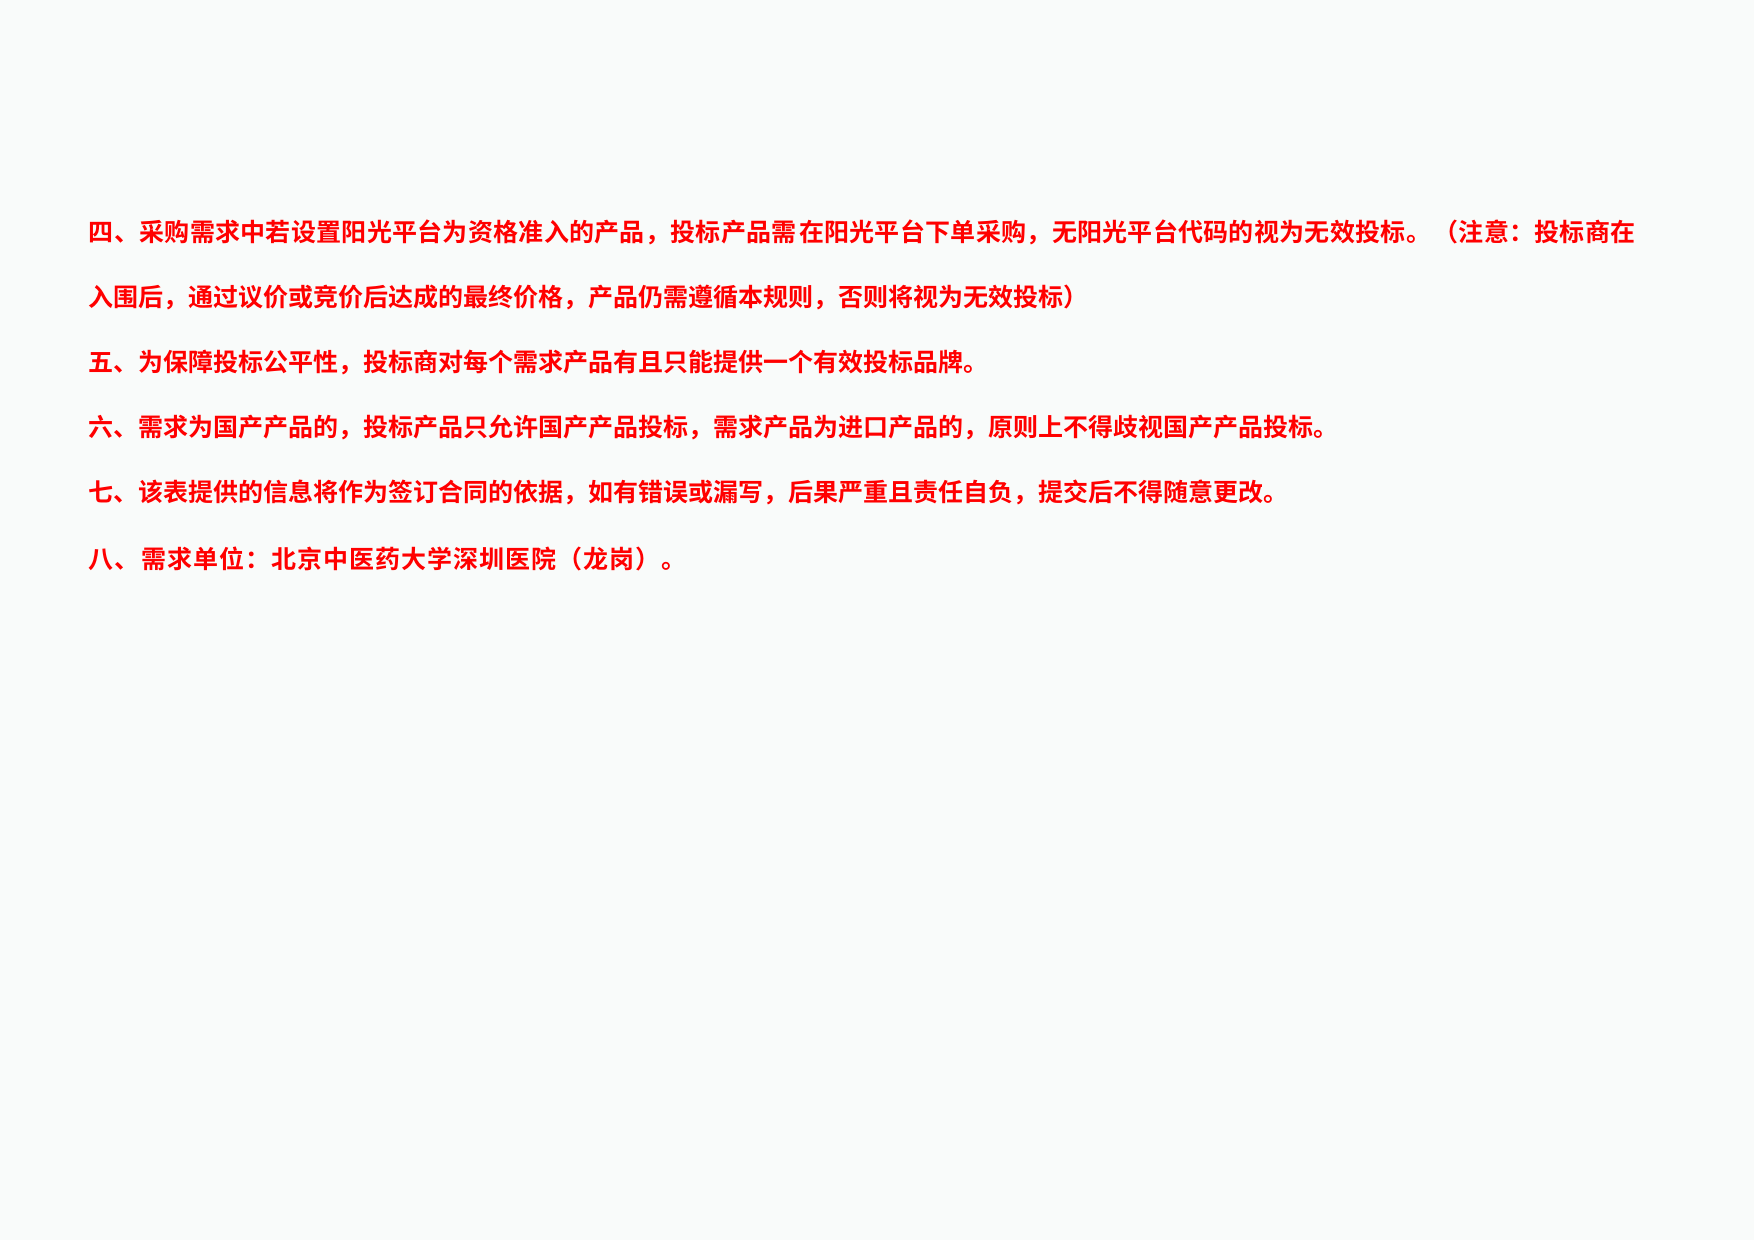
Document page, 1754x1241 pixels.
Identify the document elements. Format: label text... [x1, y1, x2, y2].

text 四、采购需求中若设置阳光平台为资格准入的产品，投标产品需在阳光平台下单采购，无阳光平台代码的视为无效投标。（注意：投标商在入围后，通过议价或竞价后达成的最终价格，产品仍需遵循本规则，否则将视为无效投标） [89, 198, 1636, 328]
list 八、需求单位：北京中医药大学深圳医院（龙岗）。 [89, 525, 1636, 590]
text 七、该表提供的信息将作为签订合同的依据，如有错误或漏写，后果严重且责任自负，提交后不得随意更改。 [89, 458, 1636, 523]
text 五、为保障投标公平性，投标商对每个需求产品有且只能提供一个有效投标品牌。 [89, 328, 1636, 393]
text 六、需求为国产产品的，投标产品只允许国产产品投标，需求产品为进口产品的，原则上不得歧视国产产品投标。 [89, 393, 1636, 458]
